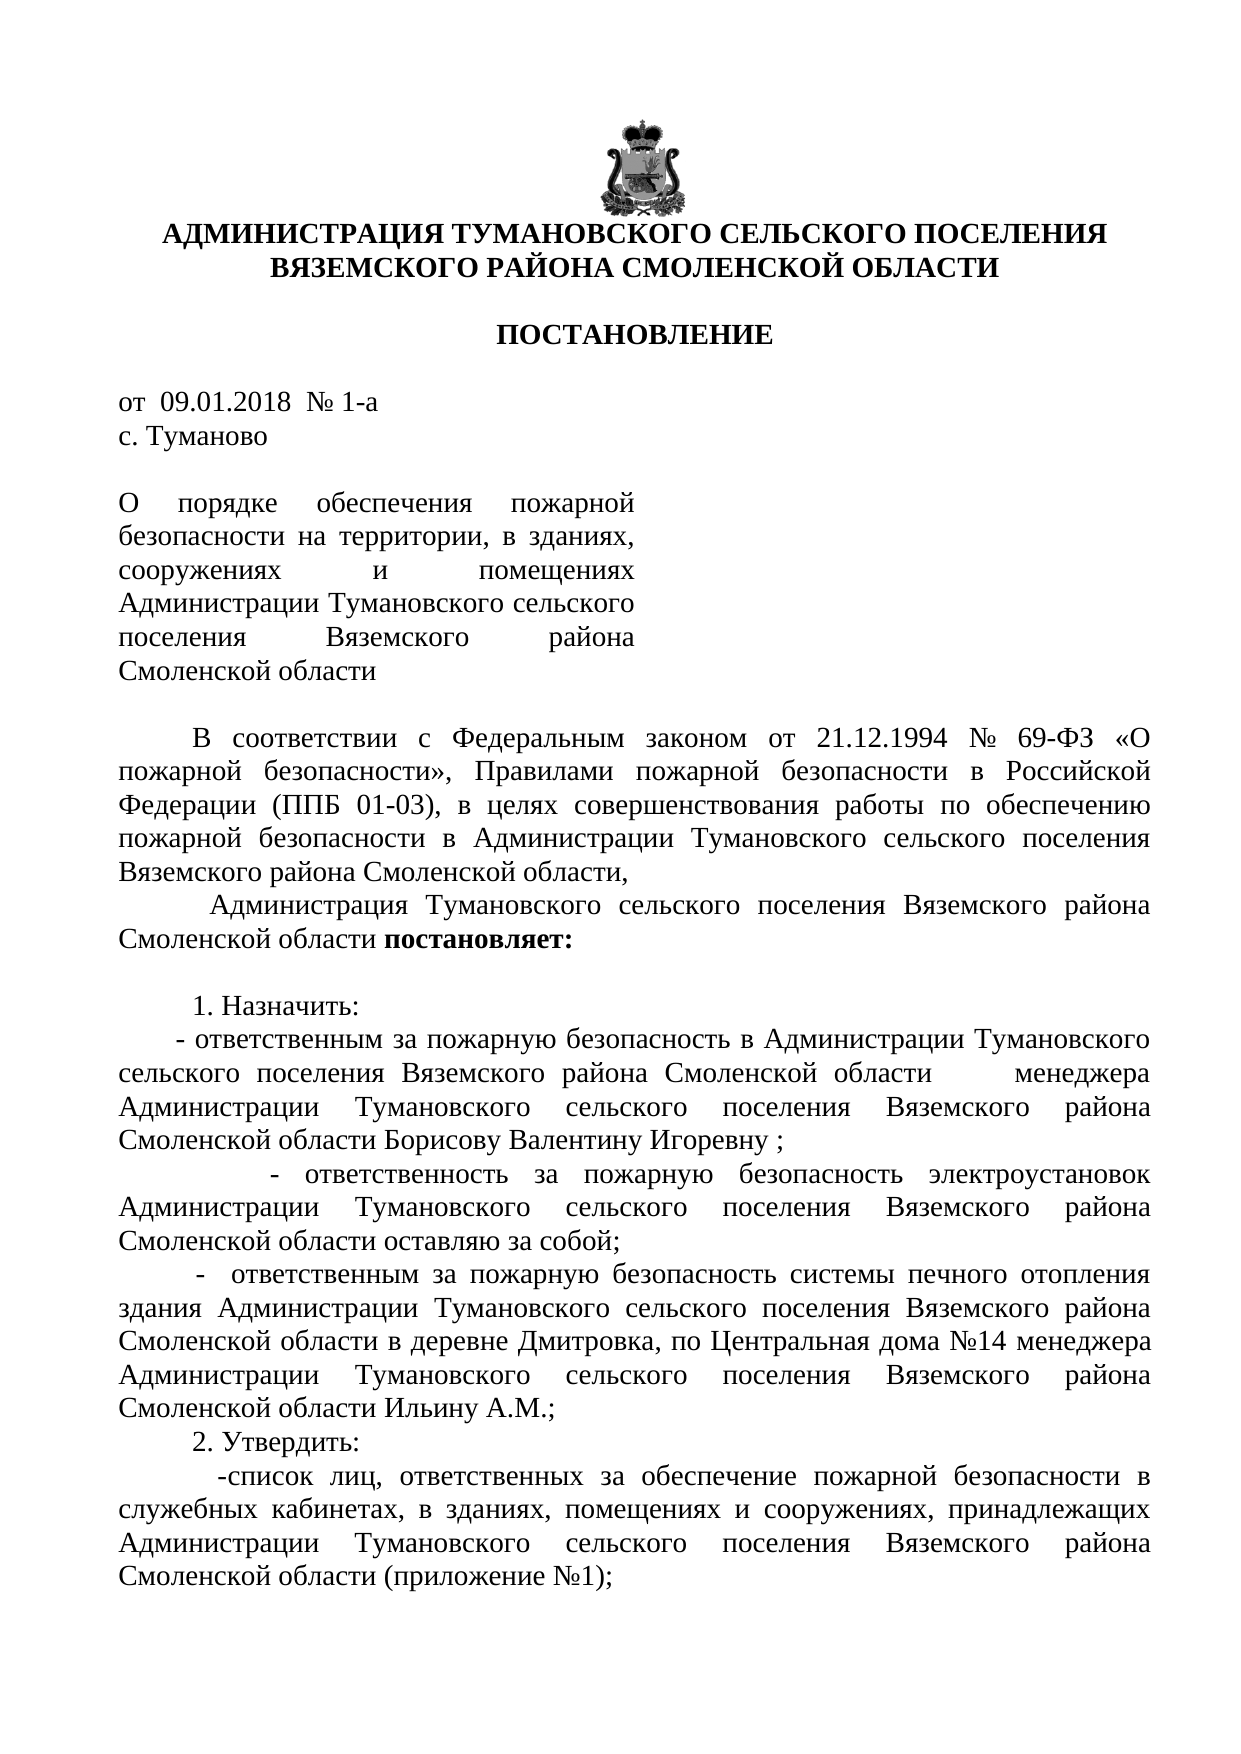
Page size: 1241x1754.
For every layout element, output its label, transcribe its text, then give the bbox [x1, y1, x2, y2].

text - ответственным за пожарную безопасность в Администрации Тумановского сельского поселения Вяземского района Смоленской области менеджера Администрации Тумановского сельского поселения Вяземского района Смоленской области Борисову Валентину Игоревну ; [118, 1022, 1152, 1156]
text 1. Назначить: [118, 988, 1152, 1022]
text Администрация Тумановского сельского поселения Вяземского района Смоленской области постановляет: [118, 887, 1152, 954]
text - ответственность за пожарную безопасность электроустановок Администрации Тумановского сельского поселения Вяземского района Смоленской области оставляю за собой; [118, 1156, 1152, 1256]
text с. Туманово [118, 418, 1152, 451]
text В соответствии с Федеральным законом от 21.12.1994 № 69-ФЗ «О пожарной безопасности», Правилами пожарной безопасности в Российской Федерации (ППБ 01-03), в целях совершенствования работы по обеспечению пожарной безопасности в Администрации Тумановского сельского поселения Вяземского района Смоленской области, [118, 720, 1152, 887]
text 2. Утвердить: [118, 1424, 1152, 1458]
text - ответственным за пожарную безопасность системы печного отопления здания Администрации Тумановского сельского поселения Вяземского района Смоленской области в деревне Дмитровка, по Центральная дома №14 менеджера Администрации Тумановского сельского поселения Вяземского района Смоленской области Ильину А.М.; [118, 1256, 1152, 1424]
text ПОСТАНОВЛЕНИЕ [118, 317, 1152, 351]
picture [599, 118, 686, 217]
text -список лиц, ответственных за обеспечение пожарной безопасности в служебных кабинетах, в зданиях, помещениях и сооружениях, принадлежащих Администрации Тумановского сельского поселения Вяземского района Смоленской области (приложение №1); [118, 1458, 1152, 1592]
text АДМИНИСТРАЦИЯ ТУМАНОВСКОГО СЕЛЬСКОГО ПОСЕЛЕНИЯ [118, 217, 1152, 250]
text от 09.01.2018 № 1-а [118, 384, 1152, 418]
text ВЯЗЕМСКОГО РАЙОНА СМОЛЕНСКОЙ ОБЛАСТИ [118, 250, 1152, 284]
text О порядке обеспечения пожарной безопасности на территории, в зданиях, сооружениях и помещениях Администрации Тумановского сельского поселения Вяземского района Смоленской области [118, 485, 635, 686]
